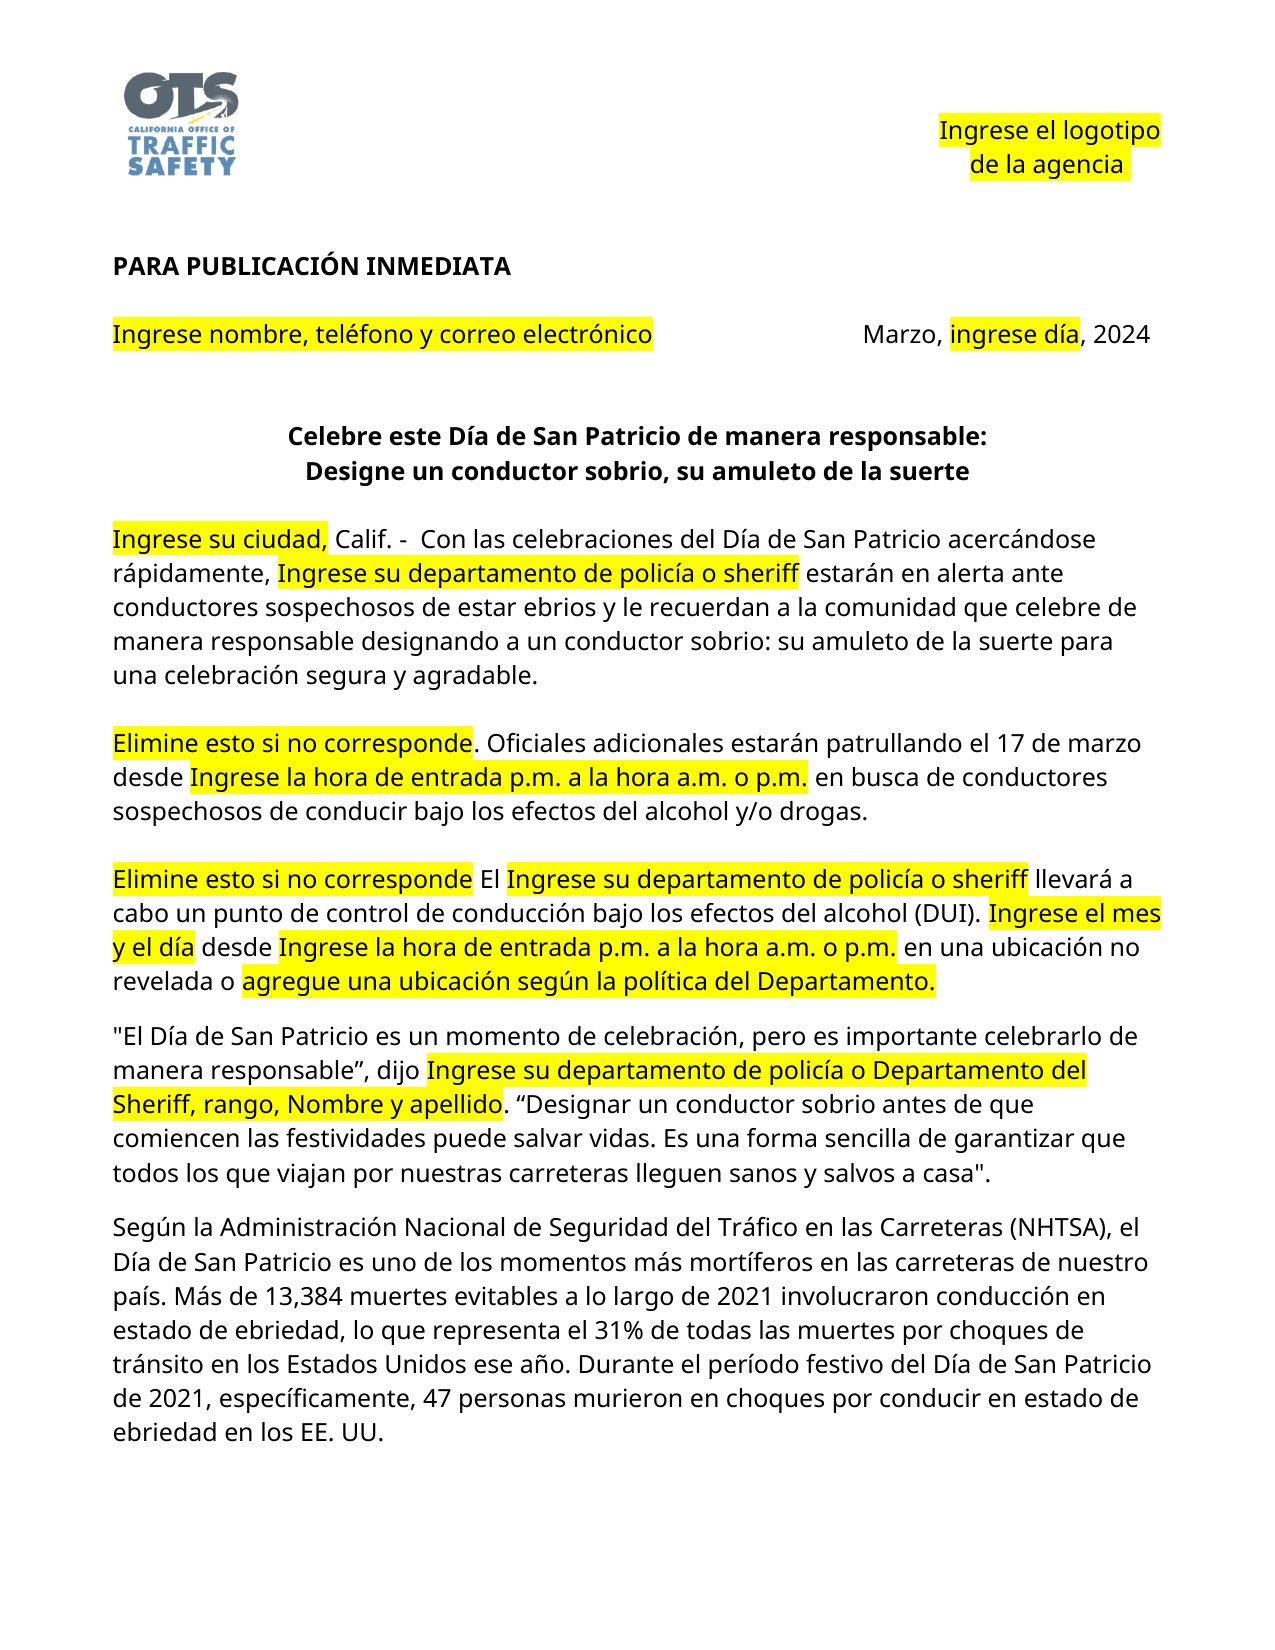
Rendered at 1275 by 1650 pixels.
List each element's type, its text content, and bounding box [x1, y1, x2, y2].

text Elimine esto si no corresponde. Oficiales adicionales estarán patrullando el 17 de marzo desde Ingrese la hora de entrada p.m. a la hora a.m. o p.m. en busca de conductores sospechosos de conducir bajo los efectos del alcohol y/o drogas. [112, 726, 1162, 828]
text Designe un conductor sobrio, su amuleto de la suerte [112, 453, 1162, 487]
text PARA PUBLICACIÓN INMEDIATA Ingrese nombre, teléfono y correo electrónico Marzo, ingrese día, 2024 [112, 249, 1162, 351]
text Según la Administración Nacional de Seguridad del Tráfico en las Carreteras (NHTSA), el Día de San Patricio es uno de los momentos más mortíferos en las carreteras de nuestro país. Más de 13,384 muertes evitables a lo largo de 2021 involucraron conducción en estado de ebriedad, lo que representa el 31% de todas las muertes por choques de tránsito en los Estados Unidos ese año. Durante el período festivo del Día de San Patricio de 2021, específicamente, 47 personas murieron en choques por conducir en estado de ebriedad en los EE. UU. [112, 1210, 1162, 1448]
text Ingrese su ciudad, Calif. - Con las celebraciones del Día de San Patricio acercándose rápidamente, Ingrese su departamento de policía o sheriff estarán en alerta ante conductores sospechosos de estar ebrios y le recuerdan a la comunidad que celebre de manera responsable designando a un conductor sobrio: su amuleto de la suerte para una celebración segura y agradable. [112, 521, 1162, 692]
text Celebre este Día de San Patricio de manera responsable: [112, 419, 1162, 453]
text "El Día de San Patricio es un momento de celebración, pero es importante celebrarlo de manera responsable”, dijo Ingrese su departamento de policía o Departamento del Sheriff, rango, Nombre y apellido. “Designar un conductor sobrio antes de que comiencen las festividades puede salvar vidas. Es una forma sencilla de garantizar que todos los que viajan por nuestras carreteras lleguen sanos y salvos a casa". [112, 1019, 1162, 1189]
text Elimine esto si no corresponde El Ingrese su departamento de policía o sheriff llevará a cabo un punto de control de conducción bajo los efectos del alcohol (DUI). Ingrese el mes y el día desde Ingrese la hora de entrada p.m. a la hora a.m. o p.m. en una ubicación no revelada o agregue una ubicación según la política del Departamento. [112, 862, 1162, 998]
picture [112, 68, 251, 182]
